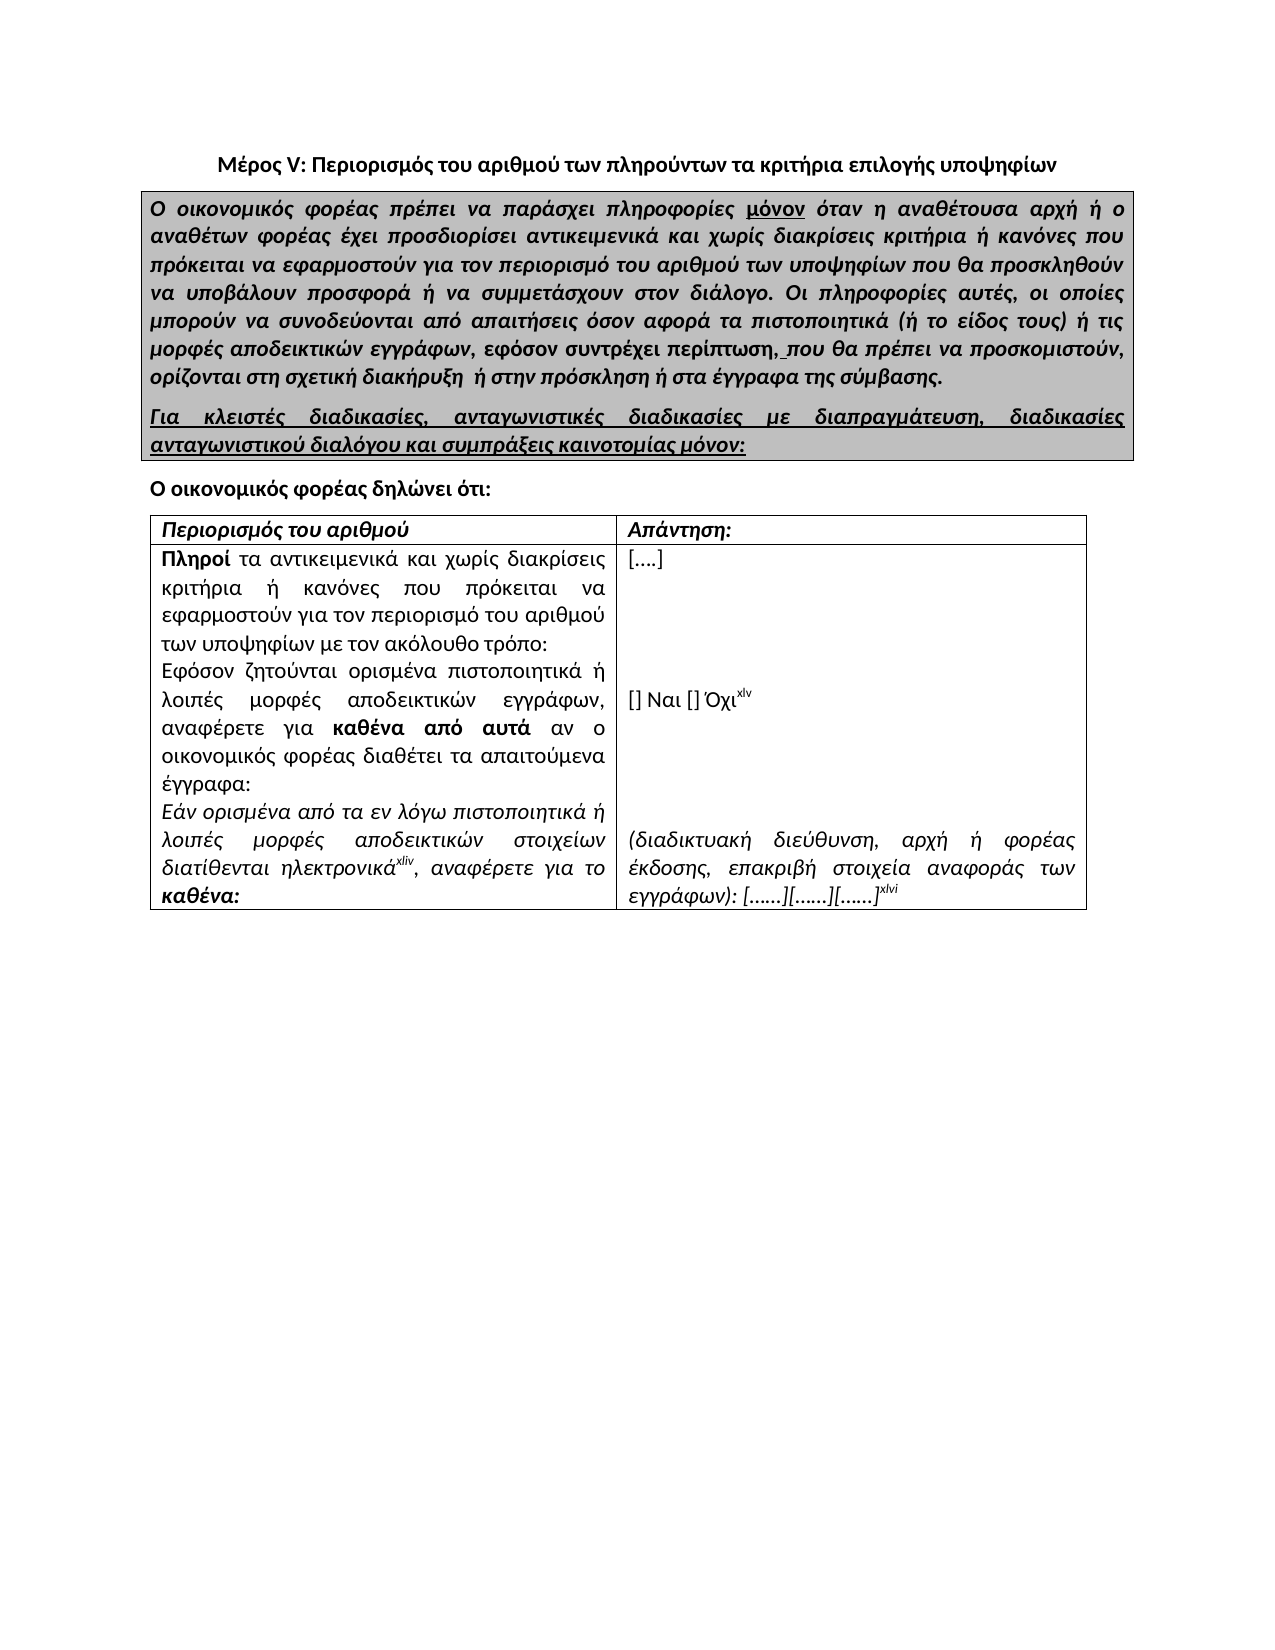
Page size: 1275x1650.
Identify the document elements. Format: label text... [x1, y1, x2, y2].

table_cell Πληροί τα αντικειμενικά και χωρίς διακρίσεις κριτήρια ή κανόνες που πρόκειται να εφαρμοστούν για τον περιορισμό του αριθμού των υποψηφίων με τον ακόλουθο τρόπο: Εφόσον ζητούνται ορισμένα πιστοποιητικά ή λοιπές μορφές αποδεικτικών εγγράφων, αναφέρετε για καθένα από αυτά αν ο οικονομικός φορέας διαθέτει τα απαιτούμενα έγγραφα: Εάν ορισμένα από τα εν λόγω πιστοποιητικά ή λοιπές μορφές αποδεικτικών στοιχείων διατίθενται ηλεκτρονικά, αναφέρετε για το καθένα: [151, 545, 616, 909]
text Μέρος V: Περιορισμός του αριθμού των πληρούντων τα κριτήρια επιλογής υποψηφίων [150, 150, 1125, 178]
table_header Περιορισμός του αριθμού [151, 516, 616, 543]
table_cell [….] [] Ναι [] Όχι (διαδικτυακή διεύθυνση, αρχή ή φορέας έκδοσης, επακριβή στοιχεία αναφοράς των εγγράφων): [……][……][……] [617, 545, 1086, 909]
text Ο οικονομικός φορέας πρέπει να παράσχει πληροφορίες μόνον όταν η αναθέτουσα αρχή ή ο αναθέτων φορέας έχει προσδιορίσει αντικειμενικά και χωρίς διακρίσεις κριτήρια ή κανόνες που πρόκειται να εφαρμοστούν για τον περιορισμό του αριθμού των υποψηφίων που θα προσκληθούν να υποβάλουν προσφορά ή να συμμετάσχουν στον διάλογο. Οι πληροφορίες αυτές, οι οποίες μπορούν να συνοδεύονται από απαιτήσεις όσον αφορά τα πιστοποιητικά (ή το είδος τους) ή τις μορφές αποδεικτικών εγγράφων, εφόσον συντρέχει περίπτωση, που θα πρέπει να προσκομιστούν, ορίζονται στη σχετική διακήρυξη ή στην πρόσκληση ή στα έγγραφα της σύμβασης. [142, 192, 1133, 390]
text Ο οικονομικός φορέας δηλώνει ότι: [150, 474, 1125, 502]
table_header Απάντηση: [617, 516, 1086, 543]
text Για κλειστές διαδικασίες, ανταγωνιστικές διαδικασίες με διαπραγμάτευση, διαδικασίες ανταγωνιστικού διαλόγου και συμπράξεις καινοτομίας μόνον: [142, 399, 1133, 460]
